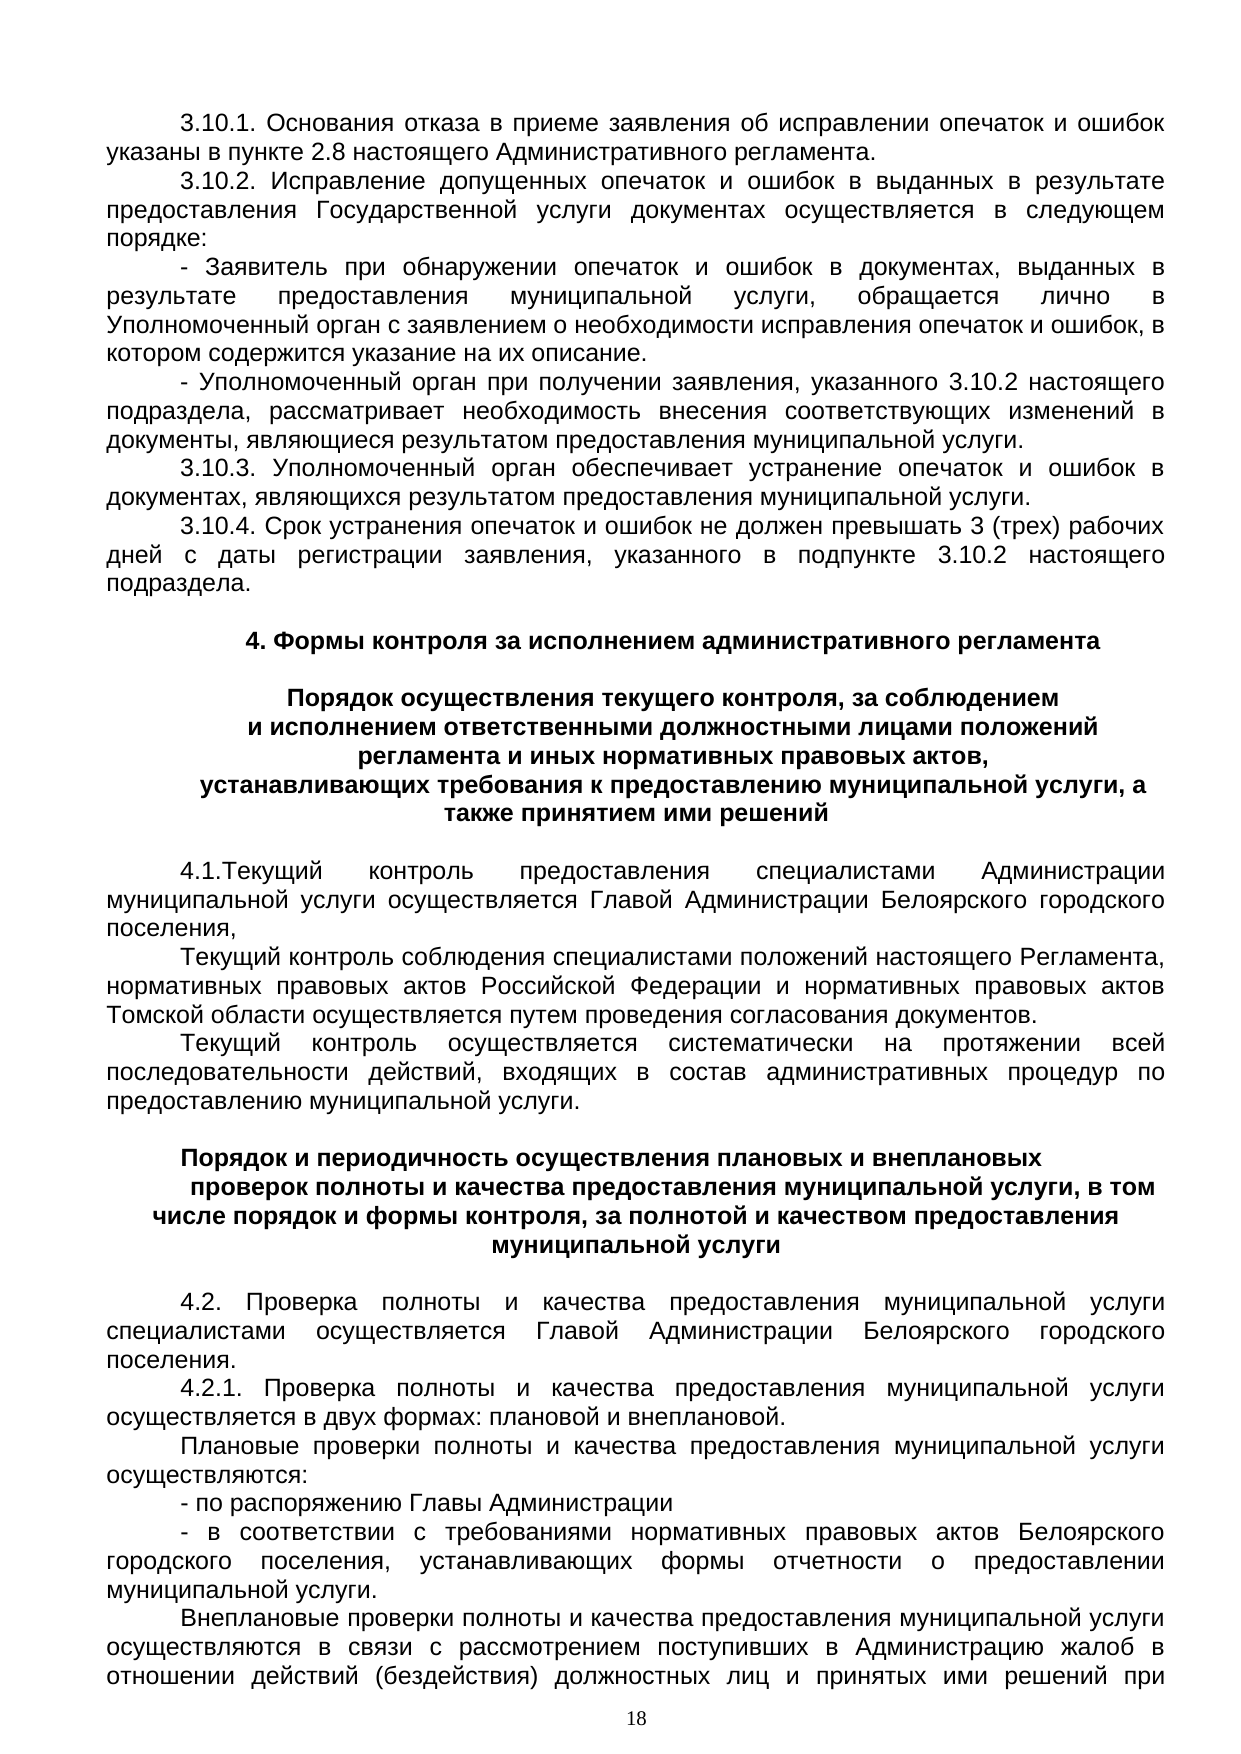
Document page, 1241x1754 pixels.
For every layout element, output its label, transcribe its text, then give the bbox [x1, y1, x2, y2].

text Порядок осуществления текущего контроля, за соблюдением [106, 683, 1166, 712]
text Текущий контроль осуществляется систематически на протяжении всей последовательности действий, входящих в состав административных процедур по предоставлению муниципальной услуги. [106, 1028, 1166, 1114]
text - Уполномоченный орган при получении заявления, указанного 3.10.2 настоящего подраздела, рассматривает необходимость внесения соответствующих изменений в документы, являющиеся результатом предоставления муниципальной услуги. [106, 367, 1166, 453]
text Порядок и периодичность осуществления плановых и внеплановых [106, 1143, 1166, 1172]
text Плановые проверки полноты и качества предоставления муниципальной услуги осуществляются: [106, 1431, 1166, 1488]
text Текущий контроль соблюдения специалистами положений настоящего Регламента, нормативных правовых актов Российской Федерации и нормативных правовых актов Томской области осуществляется путем проведения согласования документов. [106, 942, 1166, 1028]
text и исполнением ответственными должностными лицами положений [106, 712, 1166, 741]
text 3.10.4. Срок устранения опечаток и ошибок не должен превышать 3 (трех) рабочих дней с даты регистрации заявления, указанного в подпункте 3.10.2 настоящего подраздела. [106, 511, 1166, 597]
text - по распоряжению Главы Администрации [106, 1488, 1166, 1517]
text регламента и иных нормативных правовых актов, [106, 741, 1166, 769]
text - в соответствии с требованиями нормативных правовых актов Белоярского городского поселения, устанавливающих формы отчетности о предоставлении муниципальной услуги. [106, 1517, 1166, 1603]
text - Заявитель при обнаружении опечаток и ошибок в документах, выданных в результате предоставления муниципальной услуги, обращается лично в Уполномоченный орган с заявлением о необходимости исправления опечаток и ошибок, в котором содержится указание на их описание. [106, 252, 1166, 367]
text проверок полноты и качества предоставления муниципальной услуги, в том числе порядок и формы контроля, за полнотой и качеством предоставления муниципальной услуги [106, 1172, 1166, 1258]
text 4. Формы контроля за исполнением административного регламента [106, 626, 1166, 654]
text 3.10.3. Уполномоченный орган обеспечивает устранение опечаток и ошибок в документах, являющихся результатом предоставления муниципальной услуги. [106, 453, 1166, 511]
text 4.1.Текущий контроль предоставления специалистами Администрации муниципальной услуги осуществляется Главой Администрации Белоярского городского поселения, [106, 856, 1166, 942]
text 4.2.1. Проверка полноты и качества предоставления муниципальной услуги осуществляется в двух формах: плановой и внеплановой. [106, 1373, 1166, 1431]
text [106, 1603, 1166, 1689]
text 4.2. Проверка полноты и качества предоставления муниципальной услуги специалистами осуществляется Главой Администрации Белоярского городского поселения. [106, 1287, 1166, 1373]
text устанавливающих требования к предоставлению муниципальной услуги, а также принятием ими решений [106, 769, 1166, 827]
text 3.10.2. Исправление допущенных опечаток и ошибок в выданных в результате предоставления Государственной услуги документах осуществляется в следующем порядке: [106, 166, 1166, 252]
text 3.10.1. Основания отказа в приеме заявления об исправлении опечаток и ошибок указаны в пункте 2.8 настоящего Административного регламента. [106, 108, 1166, 166]
